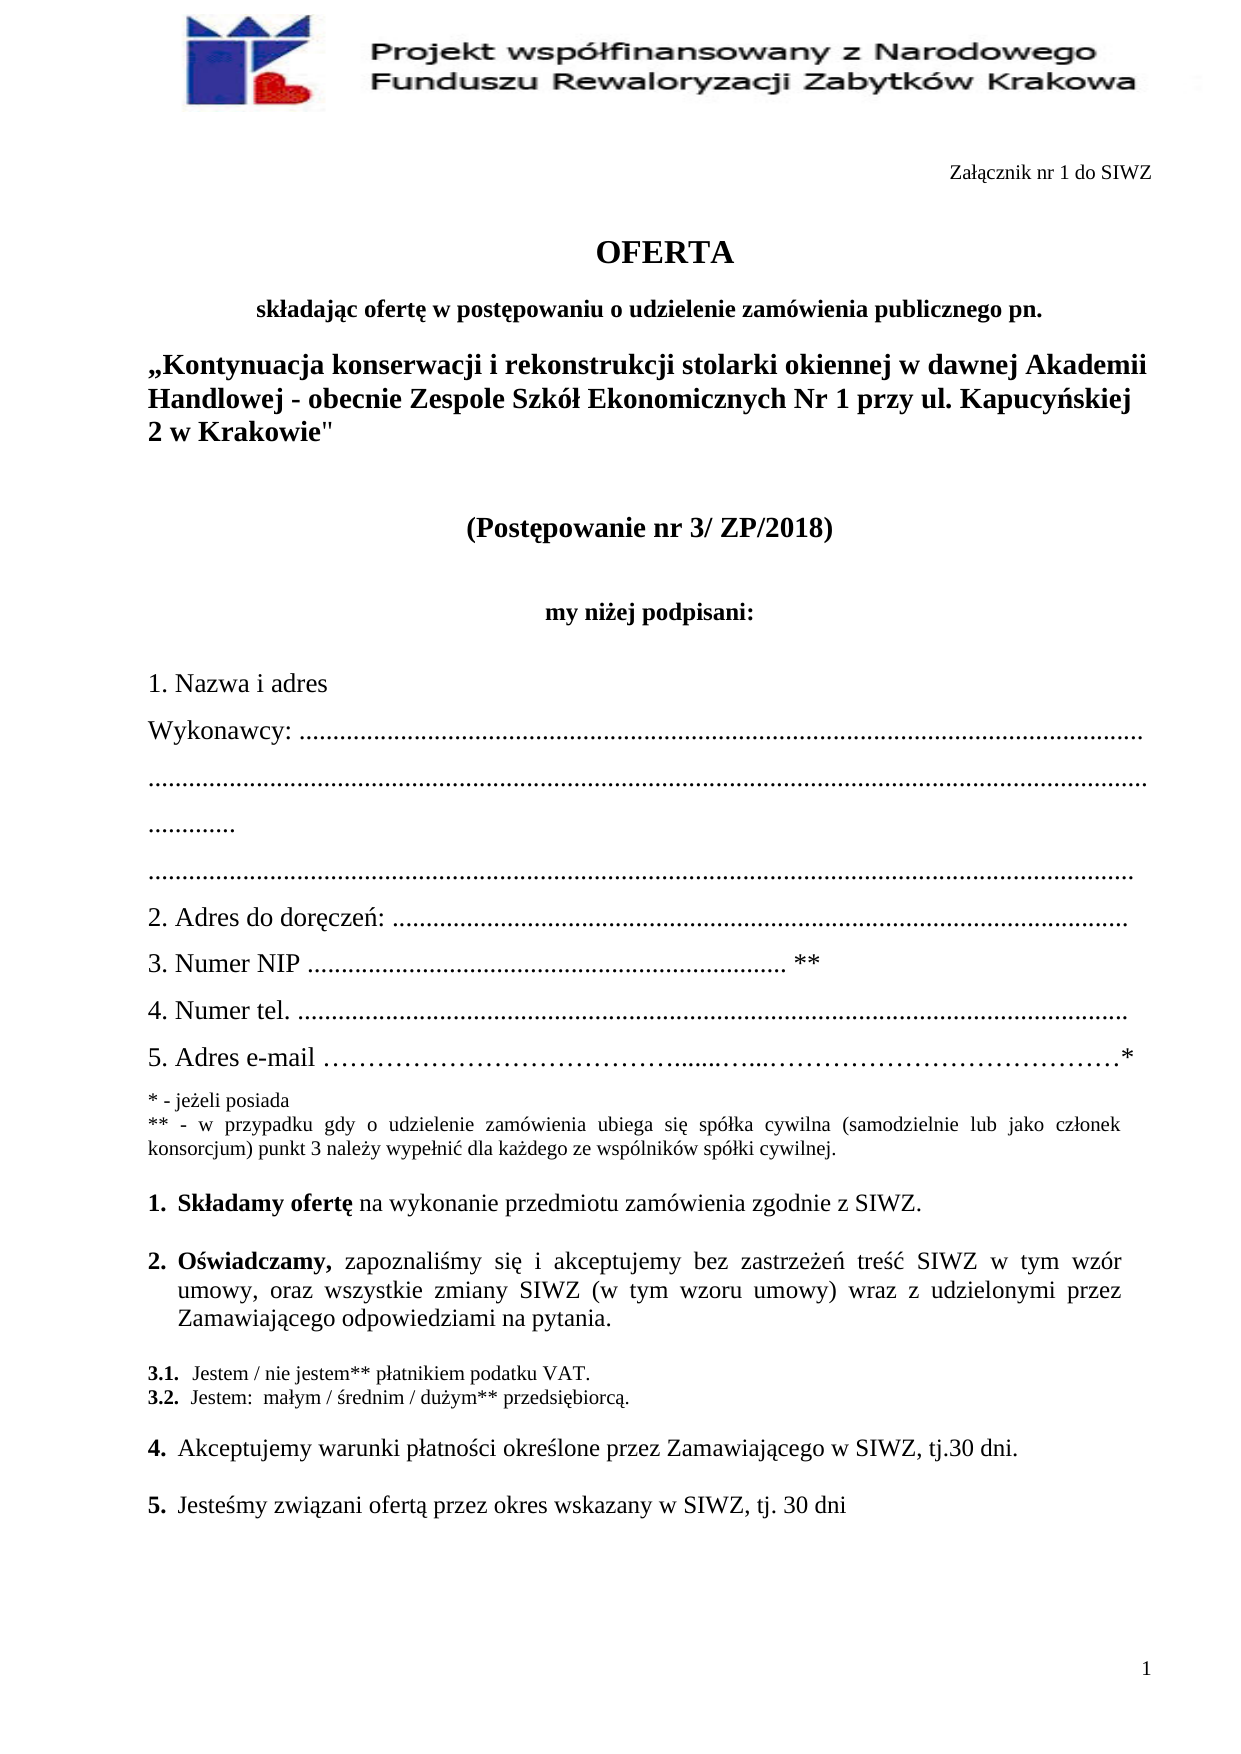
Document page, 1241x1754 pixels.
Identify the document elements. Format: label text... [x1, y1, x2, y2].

list Jesteśmy związani ofertą przez okres wskazany w SIWZ, tj. 30 dni [148, 1491, 1152, 1519]
text my niżej podpisani: [148, 597, 1152, 626]
subtitle OFERTA [177, 232, 1152, 270]
text Załącznik nr 1 do SIWZ [472, 160, 1152, 184]
text „Kontynuacja konserwacji i rekonstrukcji stolarki okiennej w dawnej Akademii Handlowej - obecnie Zespole Szkół Ekonomicznych Nr 1 przy ul. Kapucyńskiej 2 w Krakowie" [148, 347, 1152, 448]
list Oświadczamy, zapoznaliśmy się i akceptujemy bez zastrzeżeń treść SIWZ w tym wzór umowy, oraz wszystkie zmiany SIWZ (w tym wzoru umowy) wraz z udzielonymi przez Zamawiającego odpowiedziami na pytania. [148, 1246, 1122, 1332]
list Składamy ofertę na wykonanie przedmiotu zamówienia zgodnie z SIWZ. [148, 1188, 1152, 1217]
text 5. Adres e-mail ………………………………….......…...…………………………………* [148, 1041, 1152, 1072]
picture [147, 14, 1209, 112]
list Akceptujemy warunki płatności określone przez Zamawiającego w SIWZ, tj.30 dni. [148, 1433, 1152, 1462]
text 3. Numer NIP ....................................................................... ** [148, 947, 1152, 979]
list Jestem / nie jestem** płatnikiem podatku VAT. [148, 1361, 1152, 1385]
text ** - w przypadku gdy o udzielenie zamówienia ubiega się spółka cywilna (samodzielnie lub jako członek konsorcjum) punkt 3 należy wypełnić dla każdego ze wspólników spółki cywilnej. [148, 1112, 1122, 1160]
text .................................................................................................................................................. [148, 854, 1152, 885]
list Jestem: małym / średnim / dużym** przedsiębiorcą. [148, 1385, 1152, 1409]
text 2. Adres do doręczeń: ............................................................................................................. [148, 901, 1152, 932]
text 4. Numer tel. ........................................................................................................................... [148, 994, 1152, 1025]
text * - jeżeli posiada [148, 1087, 1152, 1112]
text składając ofertę w postępowaniu o udzielenie zamówienia publicznego pn. [148, 294, 1152, 323]
text 1. Nazwa i adres Wykonawcy: .............................................................................................................................................................................................................................................................................................. [148, 667, 1152, 839]
text (Postępowanie nr 3/ ZP/2018) [148, 510, 1152, 544]
